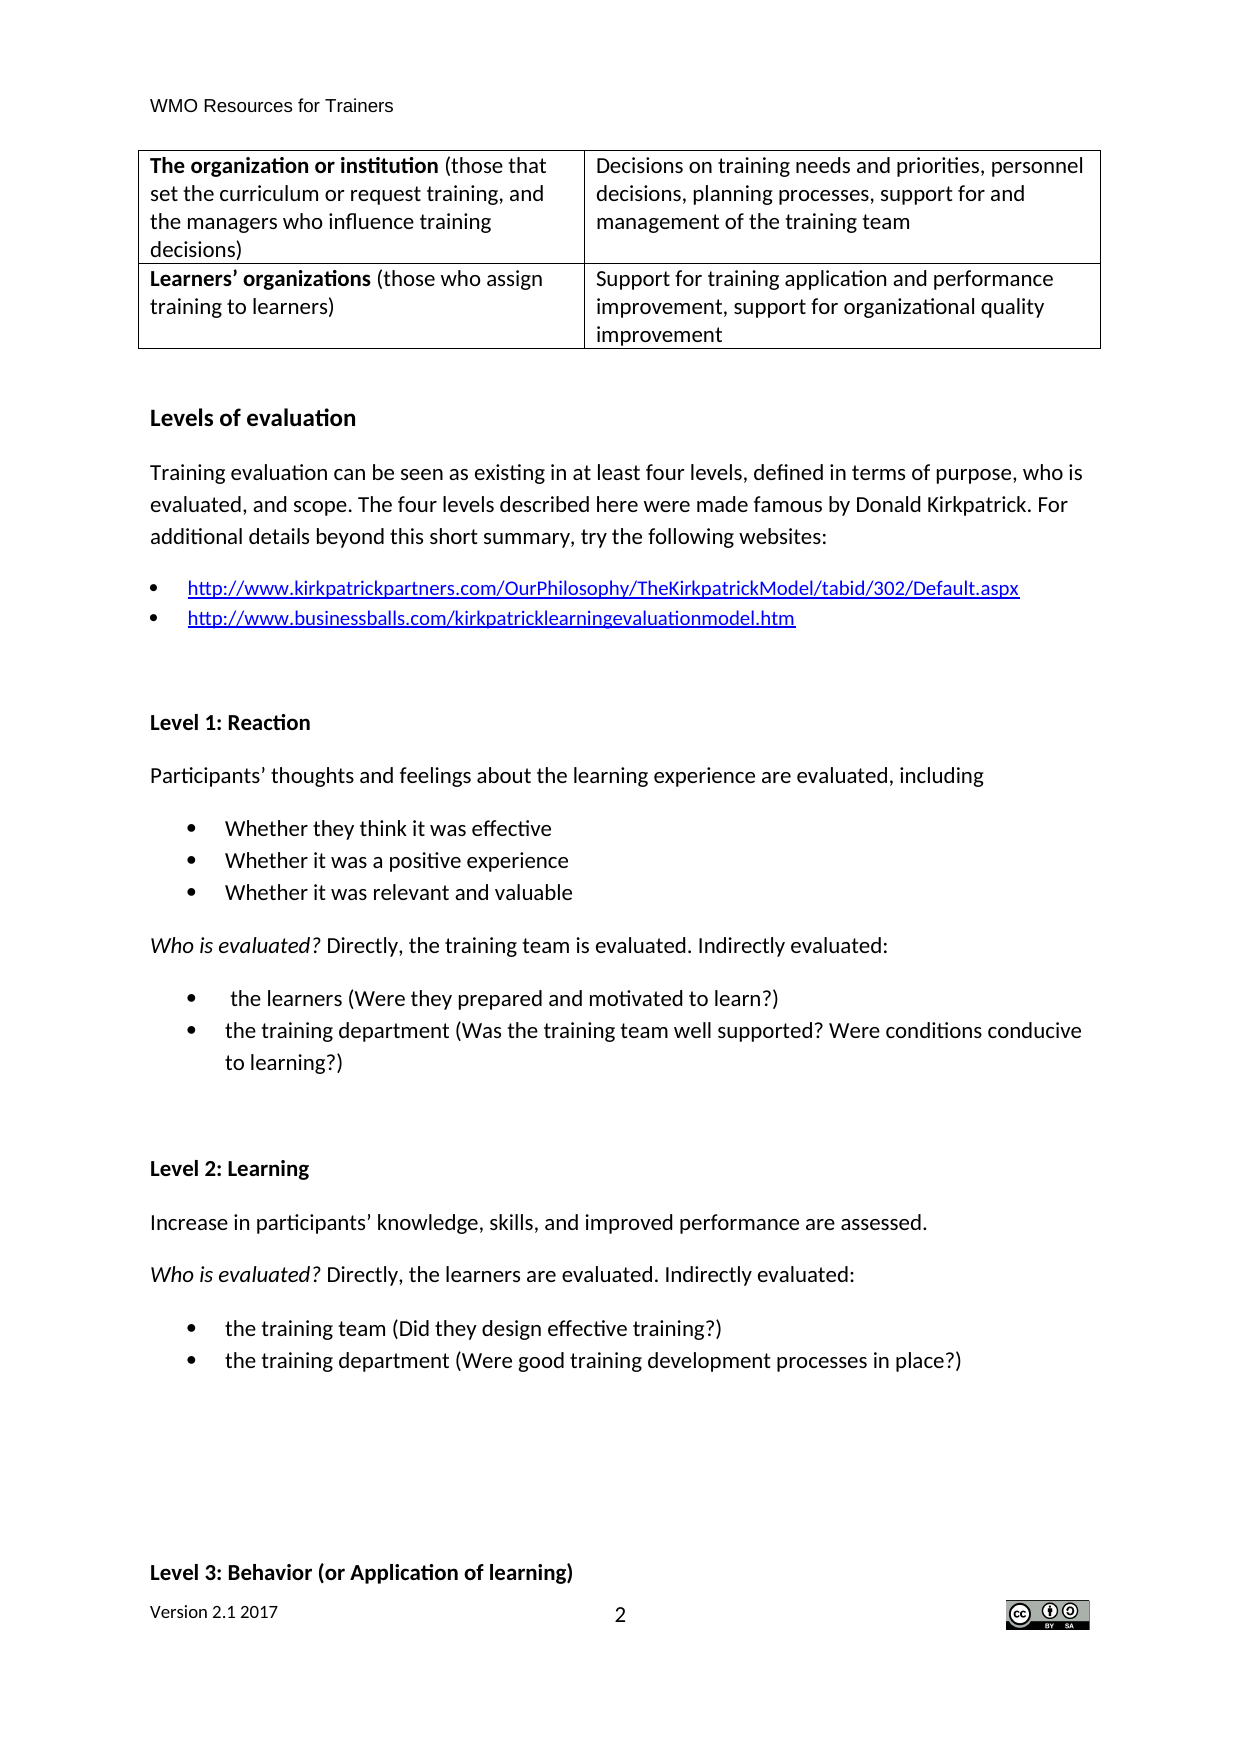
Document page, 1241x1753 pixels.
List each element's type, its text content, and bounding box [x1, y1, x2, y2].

list the learners (Were they prepared and motivated to learn?) [187, 984, 1090, 1012]
list the training department (Was the training team well supported? Were conditions conducive to learning?) [187, 1016, 1090, 1077]
text Who is evaluated? Directly, the learners are evaluated. Indirectly evaluated: [150, 1261, 1090, 1289]
text Increase in participants’ knowledge, skills, and improved performance are assessed. [150, 1208, 1090, 1236]
list Whether it was a positive experience [187, 846, 1090, 874]
list the training department (Were good training development processes in place?) [187, 1346, 1090, 1374]
list http://www.kirkpatrickpartners.com/OurPhilosophy/TheKirkpatrickModel/tabid/302/Default.aspx [150, 576, 1090, 601]
table_cell Learners’ organizations (those who assign training to learners) [139, 264, 584, 348]
text Participants’ thoughts and feelings about the learning experience are evaluated, including [150, 761, 1090, 789]
text Training evaluation can be seen as existing in at least four levels, defined in terms of purpose, who is evaluated, and scope. The four levels described here were made famous by Donald Kirkpatrick. For additional details beyond this short summary, try the following websites: [150, 458, 1090, 551]
list Whether it was relevant and valuable [187, 878, 1090, 906]
list Whether they think it was effective [187, 814, 1090, 842]
text Level 3: Behavior (or Application of learning) [150, 1558, 1090, 1586]
text Levels of evaluation [150, 402, 1090, 433]
table_cell The organization or institution (those that set the curriculum or request training, and the managers who influence training decisions) [139, 151, 584, 263]
text Level 1: Reaction [150, 708, 1090, 736]
picture [1006, 1600, 1090, 1630]
table_cell Decisions on training needs and priorities, personnel decisions, planning processes, support for and management of the training team [585, 151, 1100, 263]
table_cell Support for training application and performance improvement, support for organizational quality improvement [585, 264, 1100, 348]
text Level 2: Learning [150, 1154, 1090, 1183]
list the training team (Did they design effective training?) [187, 1314, 1090, 1342]
text Who is evaluated? Directly, the training team is evaluated. Indirectly evaluated: [150, 931, 1090, 959]
list http://www.businessballs.com/kirkpatricklearningevaluationmodel.htm [150, 605, 1090, 630]
